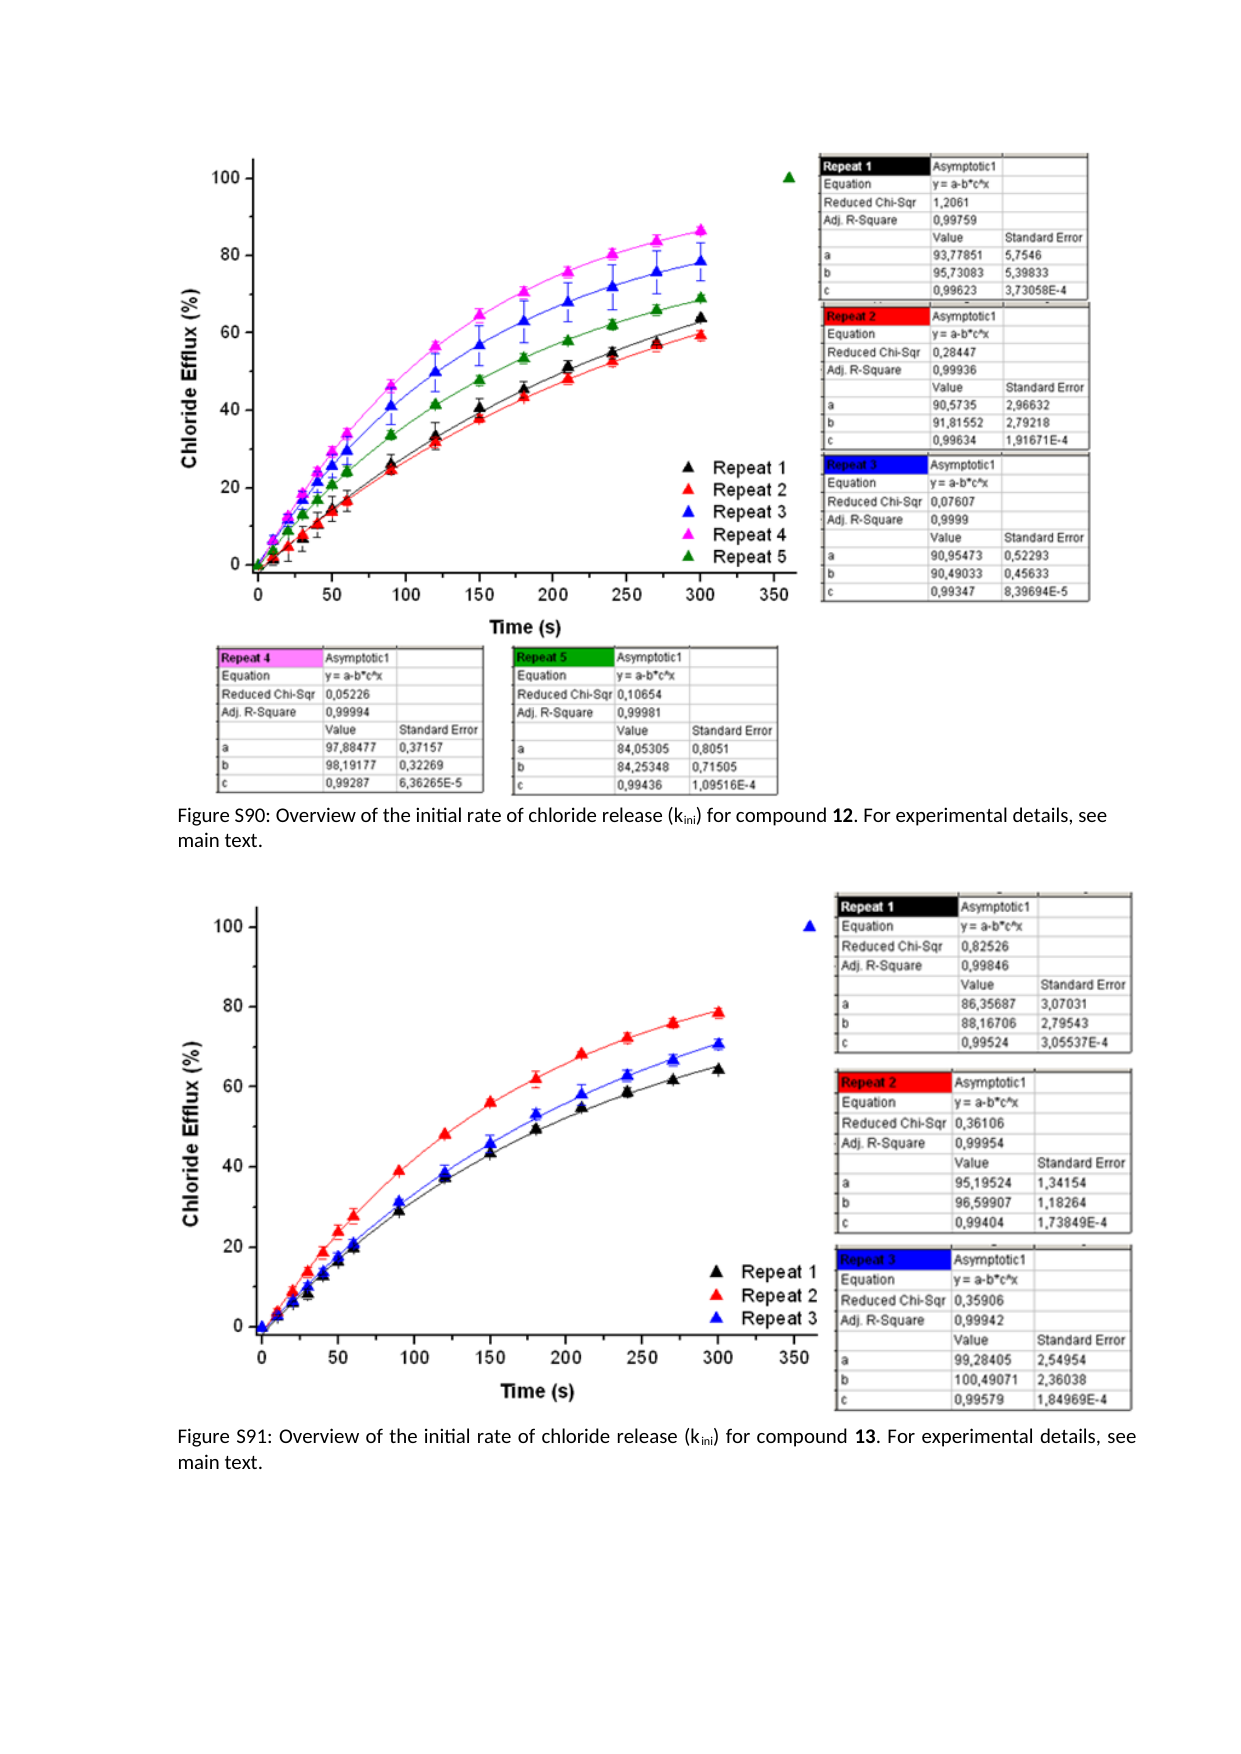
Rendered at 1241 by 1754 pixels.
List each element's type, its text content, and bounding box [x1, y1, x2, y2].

picture [177, 889, 1137, 1424]
text Figure S90: Overview of the initial rate of chloride release (kini) for compound 12. For experimental details, see main text. [177, 802, 1137, 853]
text Figure S91: Overview of the initial rate of chloride release (kini) for compound 13. For experimental details, see main text. [177, 1424, 1137, 1474]
picture [177, 147, 1098, 803]
